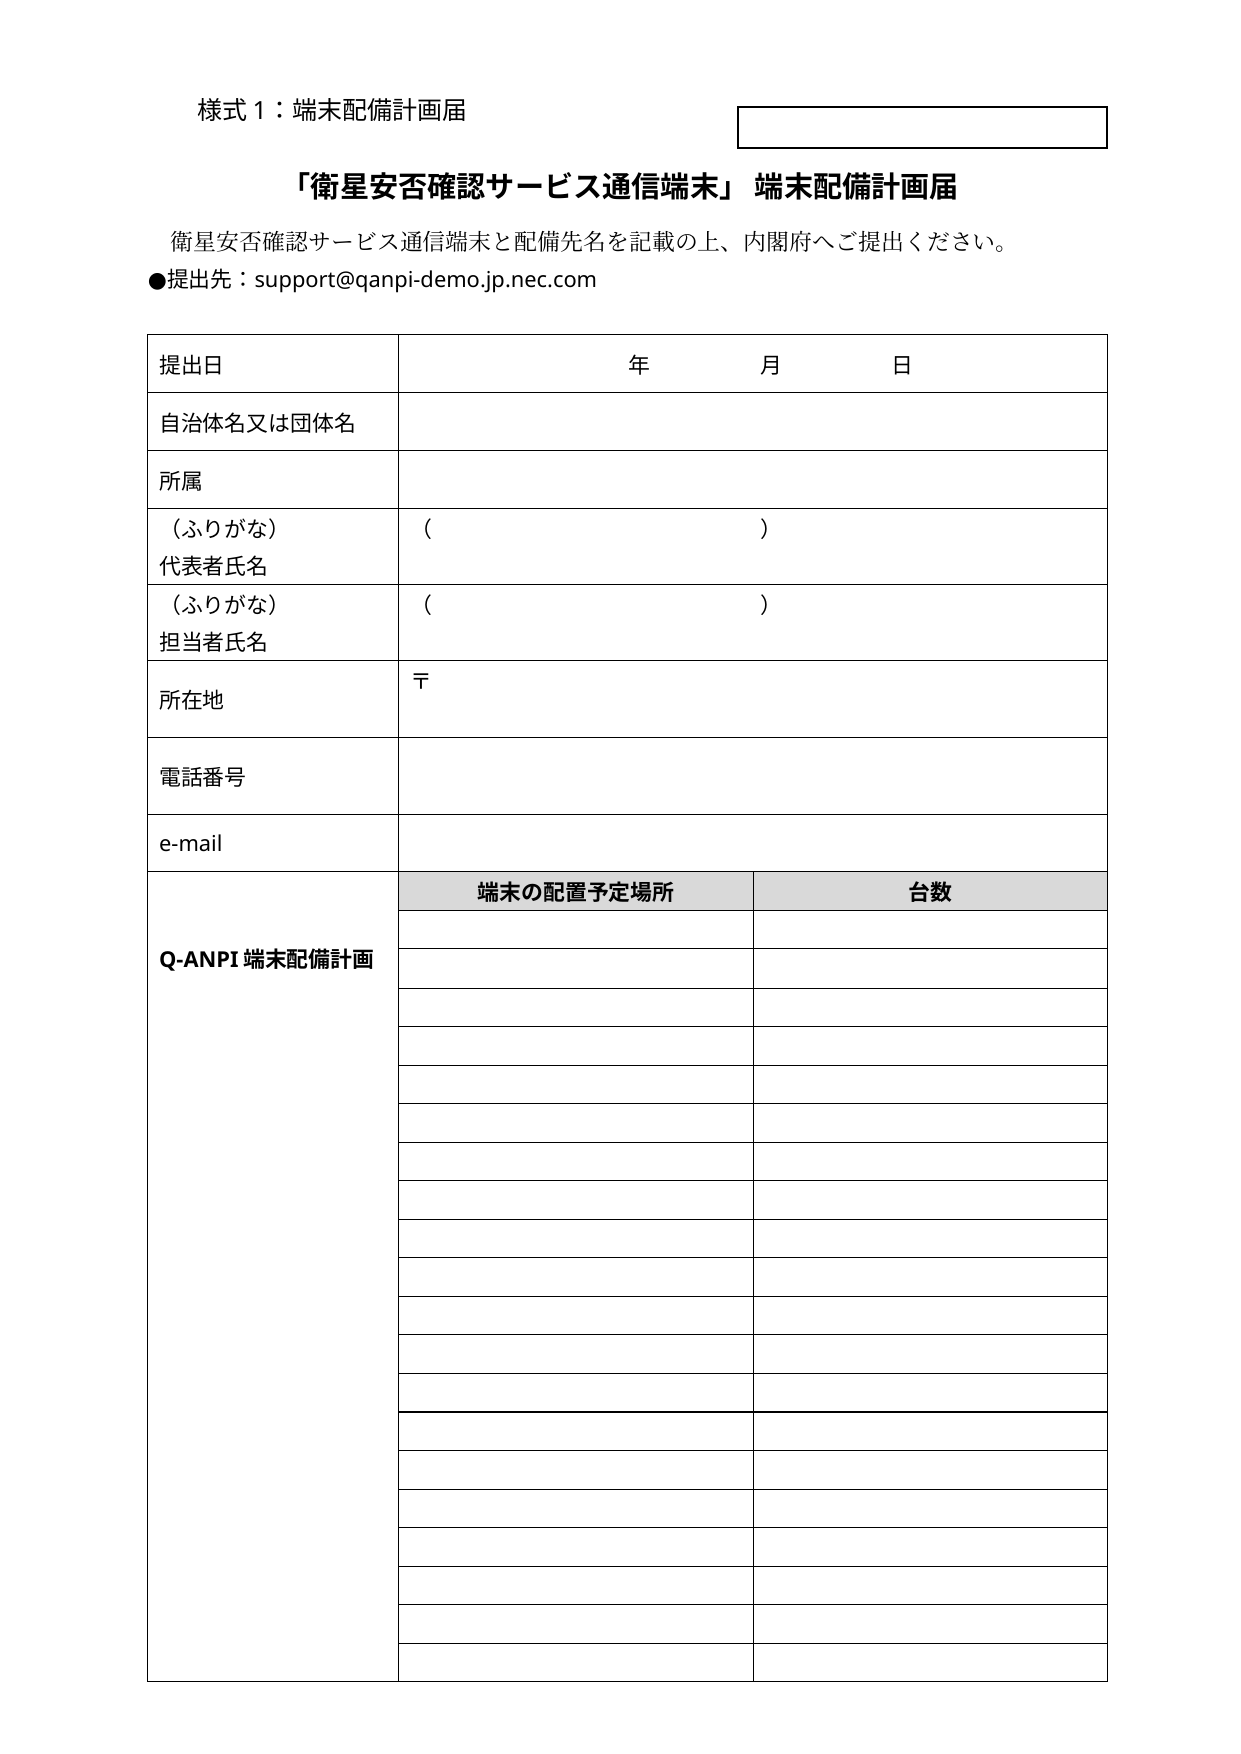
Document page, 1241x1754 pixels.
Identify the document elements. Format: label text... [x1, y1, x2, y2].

table_cell [754, 1220, 1107, 1257]
table_cell 〒 [399, 661, 1107, 737]
table_cell [399, 738, 1107, 813]
table_cell [754, 1181, 1107, 1219]
table_cell [399, 1143, 753, 1180]
table_header 年 月 日 [399, 335, 1107, 392]
table_cell [399, 1528, 753, 1566]
table_cell [754, 1143, 1107, 1180]
table_cell [754, 1066, 1107, 1103]
table_cell [754, 1413, 1107, 1450]
table_cell [754, 911, 1107, 948]
table_cell [754, 1104, 1107, 1142]
table_cell [399, 1220, 753, 1257]
text ●提出先：support@qanpi-demo.jp.nec.com [148, 259, 1092, 297]
table_cell [399, 815, 1107, 871]
table_cell [399, 1335, 753, 1373]
table_cell [754, 1027, 1107, 1064]
table_cell [399, 1297, 753, 1334]
table_cell [399, 1490, 753, 1527]
table_cell 所在地 [148, 661, 398, 737]
table_cell 台数 [754, 872, 1107, 910]
table_cell [754, 1490, 1107, 1527]
table_cell [399, 1258, 753, 1296]
table_cell 所属 [148, 451, 398, 508]
table_cell （ ） [399, 585, 1107, 660]
text 「衛星安否確認サービス通信端末」 端末配備計画届 [148, 147, 1092, 222]
table_cell [399, 393, 1107, 450]
table_cell [399, 1027, 753, 1064]
text 衛星安否確認サービス通信端末と配備先名を記載の上、内閣府へご提出ください。 [148, 222, 1092, 259]
table_cell 電話番号 [148, 738, 398, 813]
table_cell [399, 989, 753, 1026]
table_cell [754, 1528, 1107, 1566]
table_cell [754, 989, 1107, 1026]
table_cell [754, 1567, 1107, 1604]
table_cell [399, 1451, 753, 1488]
table_cell e-mail [148, 815, 398, 871]
table_cell [399, 911, 753, 948]
table_cell [399, 1181, 753, 1219]
table_cell [754, 1374, 1107, 1411]
table_cell [754, 1644, 1107, 1681]
table_cell （ふりがな） 代表者氏名 [148, 509, 398, 584]
table_cell [754, 949, 1107, 987]
table_cell [399, 1104, 753, 1142]
table_cell （ ） [399, 509, 1107, 584]
table_cell [399, 451, 1107, 508]
table_cell 自治体名又は団体名 [148, 393, 398, 450]
table_cell [399, 1644, 753, 1681]
table_cell [754, 1605, 1107, 1643]
table_cell [399, 1567, 753, 1604]
table_cell [399, 1605, 753, 1643]
table_header 提出日 [148, 335, 398, 392]
table_cell [754, 1335, 1107, 1373]
table_cell [754, 1258, 1107, 1296]
table_cell [754, 1297, 1107, 1334]
table_cell [399, 1066, 753, 1103]
table_cell [399, 949, 753, 987]
table_cell Q-ANPI端末配備計画 [148, 872, 398, 1681]
table_cell [754, 1451, 1107, 1488]
table_cell （ふりがな） 担当者氏名 [148, 585, 398, 660]
table_cell [399, 1374, 753, 1411]
table_cell [399, 1413, 753, 1450]
table_cell 端末の配置予定場所 [399, 872, 753, 910]
